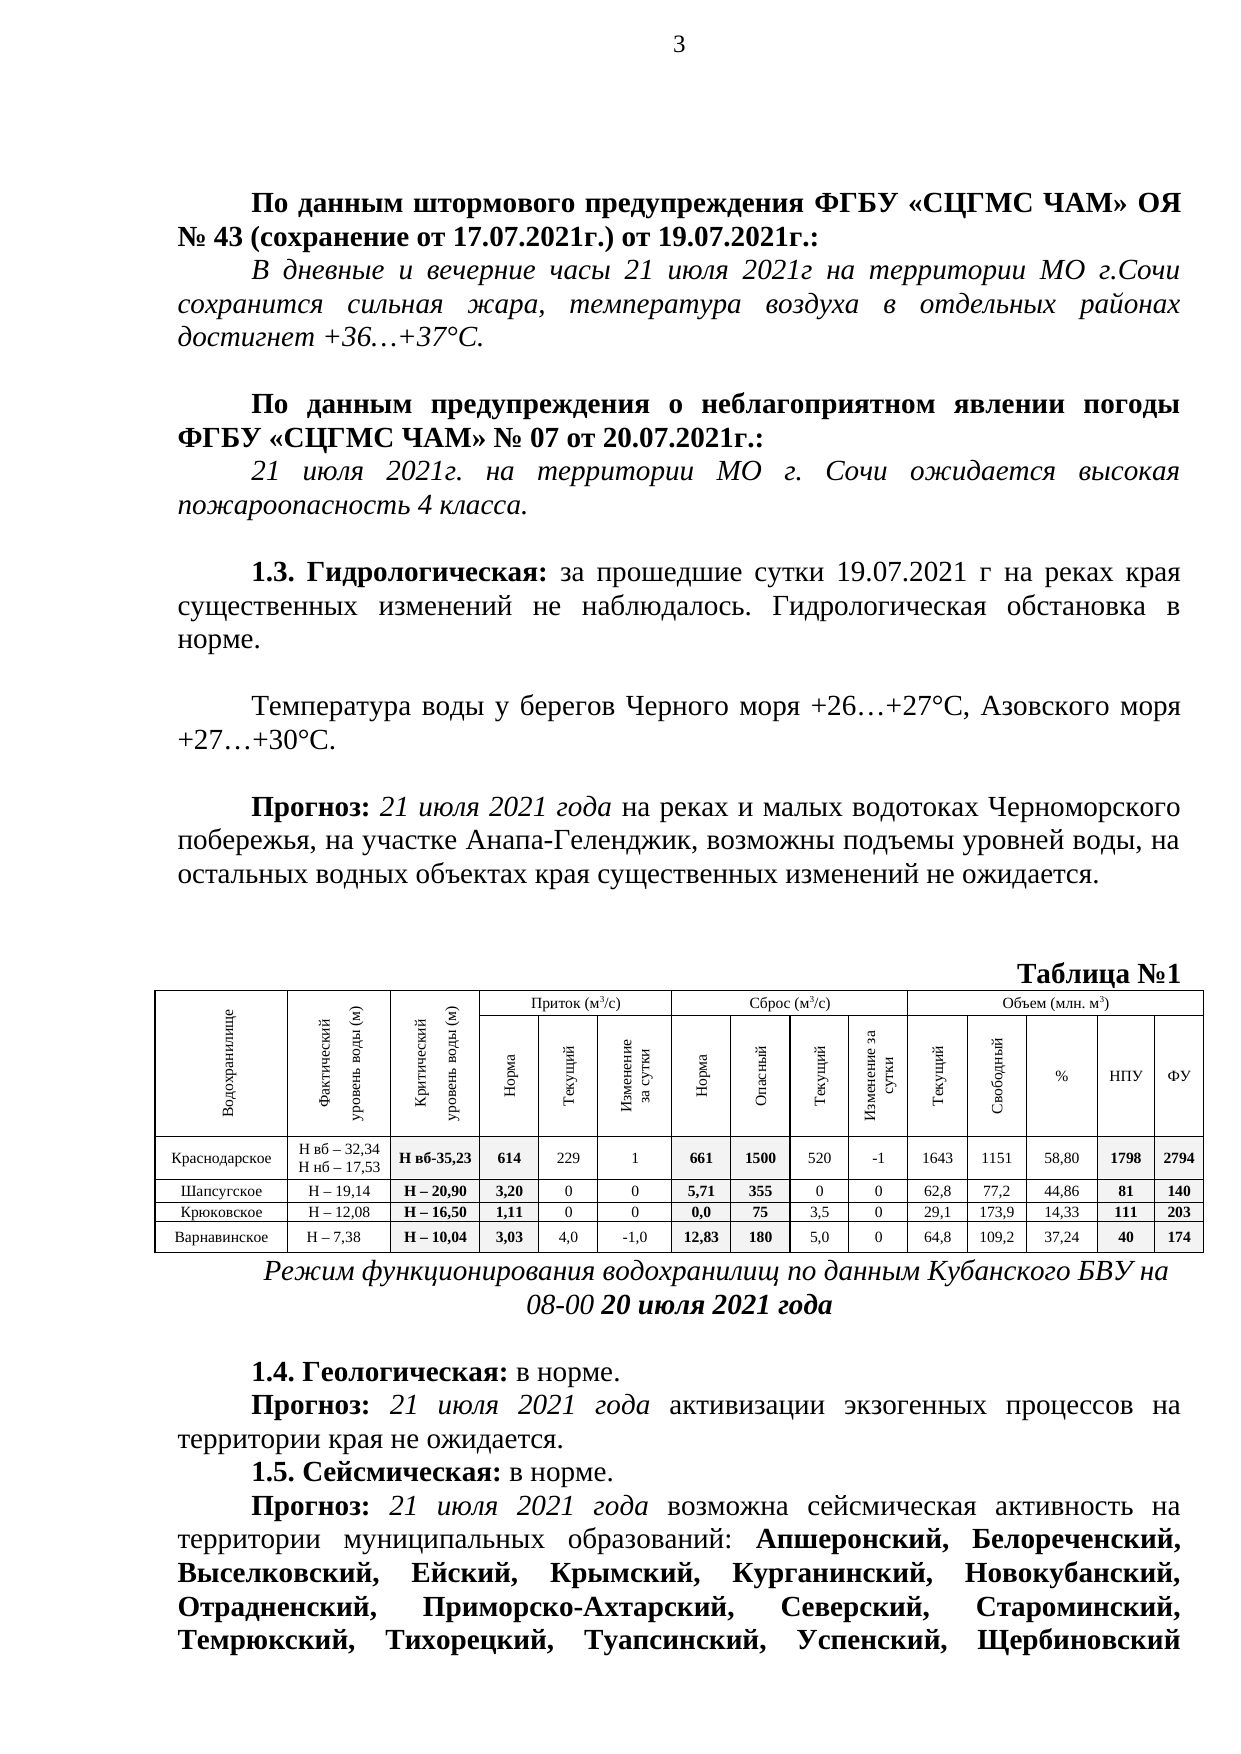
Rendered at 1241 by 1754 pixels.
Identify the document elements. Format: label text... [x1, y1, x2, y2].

table_cell 355 [731, 1180, 789, 1202]
table_cell Свободный [968, 1016, 1026, 1136]
table_cell 81 [1098, 1180, 1154, 1202]
table_cell 62,8 [908, 1180, 967, 1202]
table_cell 3,20 [480, 1180, 538, 1202]
table_cell 40 [1098, 1222, 1154, 1252]
table_cell Норма [672, 1016, 730, 1136]
table_cell 44,86 [1027, 1180, 1097, 1202]
table_cell Краснодарское [156, 1137, 287, 1178]
text Прогноз: 21 июля 2021 года активизации экзогенных процессов на территории края не ожидается. [177, 1387, 1181, 1454]
table_cell Текущий [908, 1016, 967, 1136]
table_cell Норма [480, 1016, 538, 1136]
table_cell Н вб-35,23 [391, 1137, 479, 1178]
table_cell 3,03 [480, 1222, 538, 1252]
table_cell 37,24 [1027, 1222, 1097, 1252]
table_header Объем (млн. м3) [908, 991, 1203, 1015]
table_cell 0 [539, 1203, 597, 1221]
text 1.4. Геологическая: в норме. [177, 1354, 1181, 1387]
table_cell Н – 7,38 [288, 1222, 390, 1252]
text Режим функционирования водохранилищ по данным Кубанского БВУ на 08-00 20 июля 2021 года [177, 1253, 1181, 1320]
text В дневные и вечерние часы 21 июля 2021г на территории МО г.Сочи сохранится сильная жара, температура воздуха в отдельных районах достигнет +36…+37°С. [177, 252, 1181, 353]
text 21 июля 2021г. на территории МО г. Сочи ожидается высокая пожароопасность 4 класса. [177, 453, 1181, 521]
table_header Приток (м3/с) [480, 991, 671, 1015]
table_cell 2794 [1155, 1137, 1203, 1178]
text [177, 1488, 1181, 1656]
table_cell 229 [539, 1137, 597, 1178]
table_cell Н – 12,08 [288, 1203, 390, 1221]
text 1.3. Гидрологическая: за прошедшие сутки 19.07.2021 г на реках края существенных изменений не наблюдалось. Гидрологическая обстановка в норме. [177, 554, 1181, 655]
table_cell 0 [598, 1180, 671, 1202]
table_cell 520 [791, 1137, 848, 1178]
table_cell 0,0 [672, 1203, 730, 1221]
table_cell 1151 [968, 1137, 1026, 1178]
table_cell 12,83 [672, 1222, 730, 1252]
table_cell -1,0 [598, 1222, 671, 1252]
table_cell 614 [480, 1137, 538, 1178]
table_cell 111 [1098, 1203, 1154, 1221]
table_cell Н – 20,90 [391, 1180, 479, 1202]
table_cell Шапсугское [156, 1180, 287, 1202]
table_cell 3,5 [791, 1203, 848, 1221]
table_header Сброс (м3/с) [672, 991, 907, 1015]
table_cell 5,71 [672, 1180, 730, 1202]
table_cell Изменение за сутки [849, 1016, 907, 1136]
table_header Критический уровень воды (м) [391, 991, 479, 1136]
table_cell Опасный [731, 1016, 789, 1136]
table_cell 1,11 [480, 1203, 538, 1221]
table_cell 75 [731, 1203, 789, 1221]
table_cell 0 [849, 1222, 907, 1252]
text Прогноз: 21 июля 2021 года на реках и малых водотоках Черноморского побережья, на участке Анапа-Геленджик, возможны подъемы уровней воды, на остальных водных объектах края существенных изменений не ожидается. [177, 789, 1181, 889]
table_cell 1 [598, 1137, 671, 1178]
table_cell 1798 [1098, 1137, 1154, 1178]
table_cell 0 [791, 1180, 848, 1202]
table_cell Крюковское [156, 1203, 287, 1221]
table_cell 14,33 [1027, 1203, 1097, 1221]
table_cell 29,1 [908, 1203, 967, 1221]
table_cell Текущий [791, 1016, 848, 1136]
table_cell 4,0 [539, 1222, 597, 1252]
table_header Водохранилище [156, 991, 287, 1136]
text 1.5. Сейсмическая: в норме. [177, 1454, 1181, 1488]
table_cell Н вб – 32,34 Н нб – 17,53 [288, 1137, 390, 1178]
table_cell 0 [849, 1203, 907, 1221]
table_header Фактический уровень воды (м) [288, 991, 390, 1136]
text Температура воды у берегов Черного моря +26…+27°С, Азовского моря +27…+30°С. [177, 688, 1181, 755]
table_cell ФУ [1155, 1016, 1203, 1136]
table_cell Н – 16,50 [391, 1203, 479, 1221]
table_cell Текущий [539, 1016, 597, 1136]
table_cell 140 [1155, 1180, 1203, 1202]
table_cell 1643 [908, 1137, 967, 1178]
text По данным предупреждения о неблагоприятном явлении погоды ФГБУ «СЦГМС ЧАМ» № 07 от 20.07.2021г.: [177, 386, 1181, 453]
table_cell % [1027, 1016, 1097, 1136]
table_cell -1 [849, 1137, 907, 1178]
table_cell 109,2 [968, 1222, 1026, 1252]
table_cell 0 [539, 1180, 597, 1202]
table_cell 661 [672, 1137, 730, 1178]
text По данным штормового предупреждения ФГБУ «СЦГМС ЧАМ» ОЯ № 43 (сохранение от 17.07.2021г.) от 19.07.2021г.: [177, 185, 1181, 252]
table_cell 180 [731, 1222, 789, 1252]
table_cell 77,2 [968, 1180, 1026, 1202]
table_cell 173,9 [968, 1203, 1026, 1221]
table_cell 1500 [731, 1137, 789, 1178]
table_cell Варнавинское [156, 1222, 287, 1252]
table_cell 5,0 [791, 1222, 848, 1252]
table_cell 0 [849, 1180, 907, 1202]
text Таблица №1 [177, 957, 1181, 990]
table_cell 0 [598, 1203, 671, 1221]
table_cell 64,8 [908, 1222, 967, 1252]
table_cell 203 [1155, 1203, 1203, 1221]
table_cell 174 [1155, 1222, 1203, 1252]
table_cell Изменение за сутки [598, 1016, 671, 1136]
table_cell НПУ [1098, 1016, 1154, 1136]
table_cell 58,80 [1027, 1137, 1097, 1178]
table_cell Н – 19,14 [288, 1180, 390, 1202]
table_cell Н – 10,04 [391, 1222, 479, 1252]
